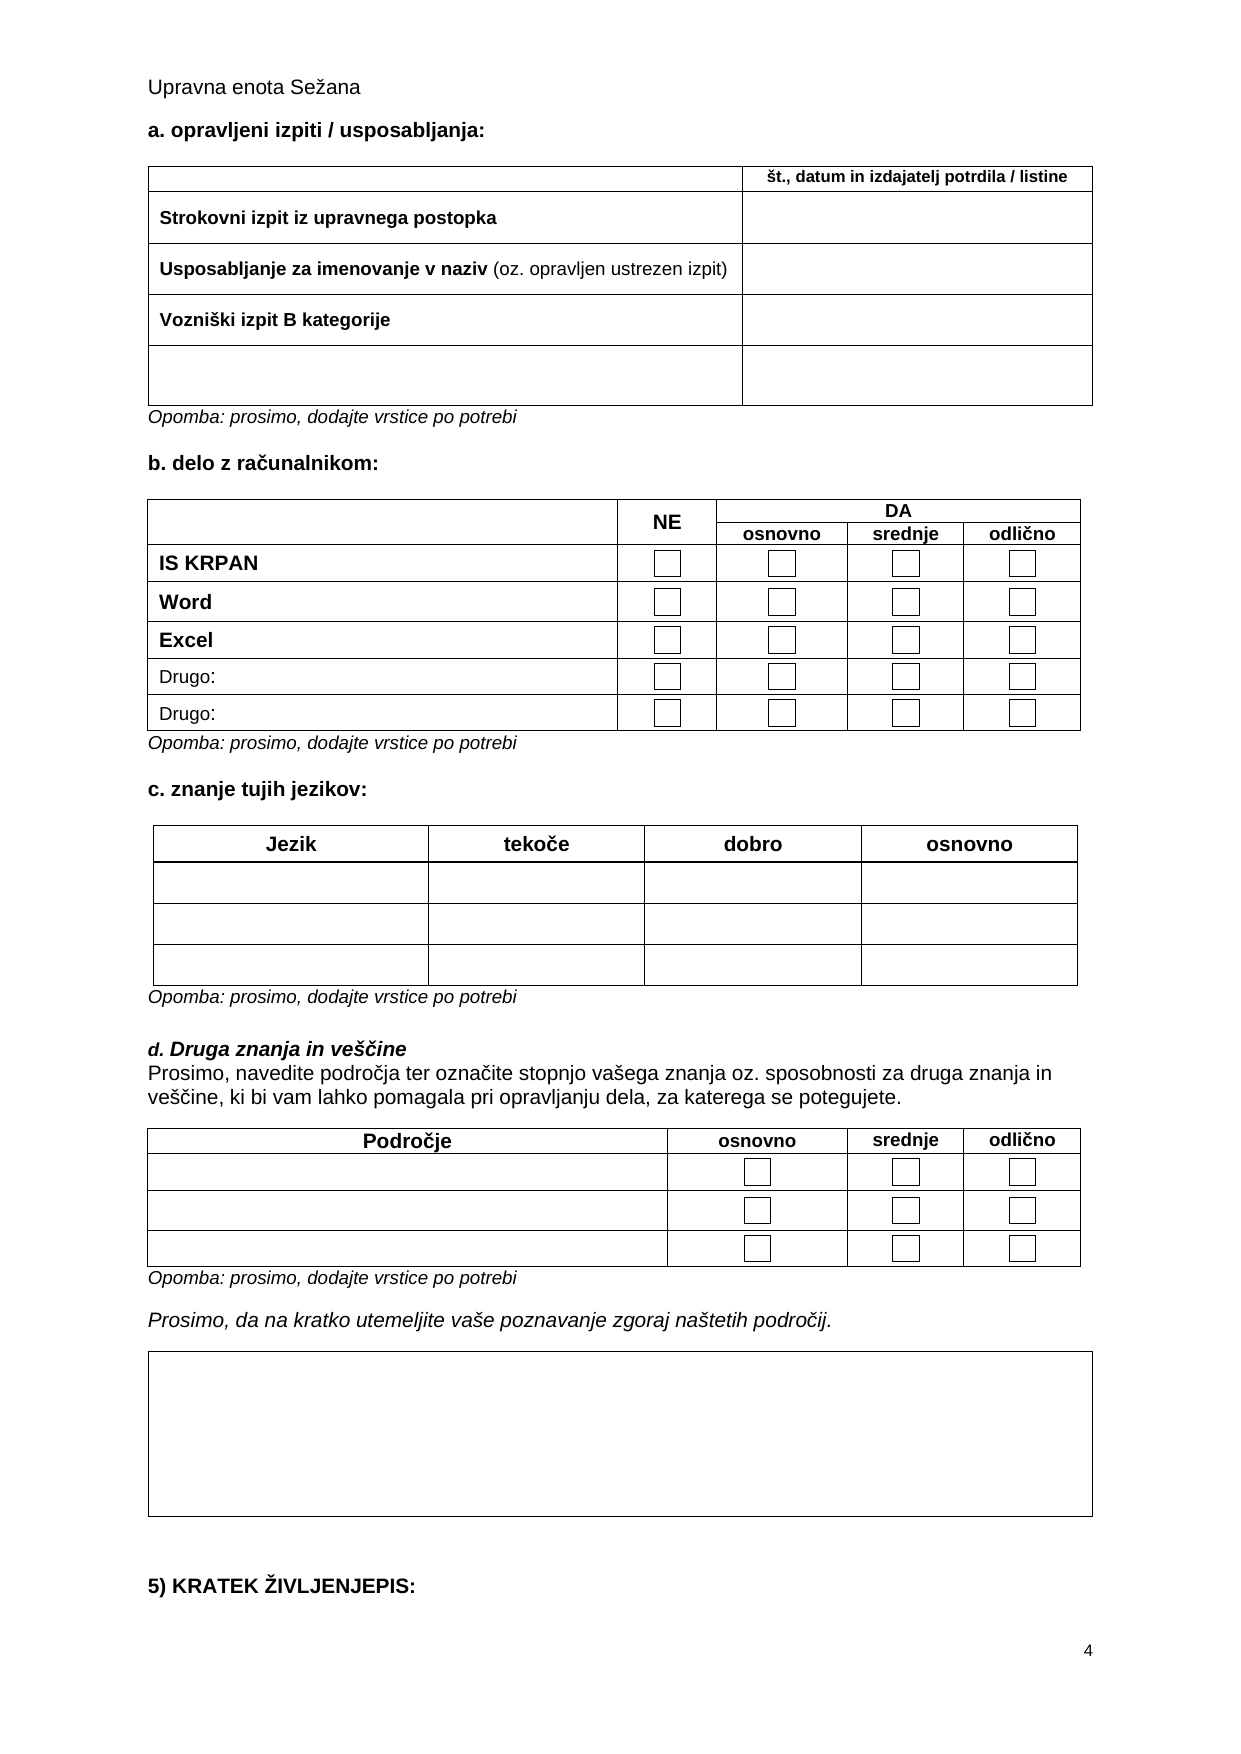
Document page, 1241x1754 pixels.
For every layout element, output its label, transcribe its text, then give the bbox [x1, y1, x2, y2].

table_cell [645, 863, 861, 903]
table_cell Strokovni izpit iz upravnega postopka [149, 192, 742, 242]
table_cell Drugo: [148, 659, 617, 694]
table_cell [848, 1191, 963, 1229]
table_header dobro [645, 826, 861, 861]
table_cell [862, 945, 1077, 985]
table_cell [964, 582, 1080, 621]
table_header NE [618, 500, 716, 544]
text 5) KRATEK ŽIVLJENJEPIS: [148, 1574, 1093, 1598]
text Prosimo, navedite področja ter označite stopnjo vašega znanja oz. sposobnosti za druga znanja in veščine, ki bi vam lahko pomagala pri opravljanju dela, za katerega se potegujete. [148, 1061, 1093, 1108]
text Opomba: prosimo, dodajte vrstice po potrebi [148, 731, 1093, 753]
table_cell [148, 1191, 667, 1229]
table_cell [154, 863, 428, 903]
table_cell [964, 622, 1080, 657]
table_cell [717, 545, 847, 581]
table_header št., datum in izdajatelj potrdila / listine [743, 167, 1092, 191]
table_cell [148, 1154, 667, 1190]
table_cell [964, 545, 1080, 581]
table_cell [964, 1154, 1080, 1190]
table_cell srednje [848, 523, 963, 544]
table_cell [717, 695, 847, 730]
table_cell [964, 695, 1080, 730]
text c. znanje tujih jezikov: [148, 777, 1093, 801]
table_cell [645, 904, 861, 944]
table_cell [618, 659, 716, 694]
table_cell odlično [964, 523, 1080, 544]
table_header osnovno [862, 826, 1077, 861]
table_cell [154, 904, 428, 944]
table_cell [618, 545, 716, 581]
table_cell [964, 1231, 1080, 1266]
table_header odlično [964, 1129, 1080, 1153]
table_header DA [717, 500, 1080, 522]
table_cell [848, 622, 963, 657]
table_cell [862, 904, 1077, 944]
table_cell [645, 945, 861, 985]
table_cell [743, 192, 1092, 242]
table_cell IS KRPAN [148, 545, 617, 581]
table_cell [668, 1191, 847, 1229]
table_cell [429, 904, 644, 944]
table_cell [668, 1154, 847, 1190]
table_cell [154, 945, 428, 985]
table_cell [848, 659, 963, 694]
table_cell [668, 1231, 847, 1266]
text Prosimo, da na kratko utemeljite vaše poznavanje zgoraj naštetih področij. [148, 1308, 1093, 1332]
table_cell [429, 863, 644, 903]
table_cell Drugo: [148, 695, 617, 730]
table_cell [618, 582, 716, 621]
table_header Jezik [154, 826, 428, 861]
table_cell [862, 863, 1077, 903]
table_cell Word [148, 582, 617, 621]
table_cell [743, 346, 1092, 404]
table_header tekoče [429, 826, 644, 861]
table_cell [429, 945, 644, 985]
table_header Področje [148, 1129, 667, 1153]
table_cell [964, 1191, 1080, 1229]
table_cell [848, 1231, 963, 1266]
table_cell [717, 659, 847, 694]
text a. opravljeni izpiti / usposabljanja: [148, 118, 1093, 142]
text Opomba: prosimo, dodajte vrstice po potrebi [148, 1267, 1093, 1288]
table_header osnovno [668, 1129, 847, 1153]
table_header [149, 167, 742, 191]
table_cell [848, 545, 963, 581]
table_header [149, 1352, 1092, 1516]
table_header [148, 500, 617, 544]
text Opomba: prosimo, dodajte vrstice po potrebi [148, 406, 1093, 427]
table_cell [743, 244, 1092, 294]
table_cell [149, 346, 742, 404]
table_cell Vozniški izpit B kategorije [149, 295, 742, 345]
text d. Druga znanja in veščine [148, 1037, 1093, 1061]
table_header srednje [848, 1129, 963, 1153]
table_cell [717, 582, 847, 621]
table_cell [848, 1154, 963, 1190]
table_cell [964, 659, 1080, 694]
table_cell [717, 622, 847, 657]
table_cell [618, 695, 716, 730]
table_cell osnovno [717, 523, 847, 544]
text Opomba: prosimo, dodajte vrstice po potrebi [148, 986, 1093, 1008]
text b. delo z računalnikom: [148, 451, 1093, 475]
table_cell [148, 1231, 667, 1266]
table_cell Usposabljanje za imenovanje v naziv (oz. opravljen ustrezen izpit) [149, 244, 742, 294]
table_cell [618, 622, 716, 657]
table_cell Excel [148, 622, 617, 657]
table_cell [848, 582, 963, 621]
table_cell [743, 295, 1092, 345]
table_cell [848, 695, 963, 730]
